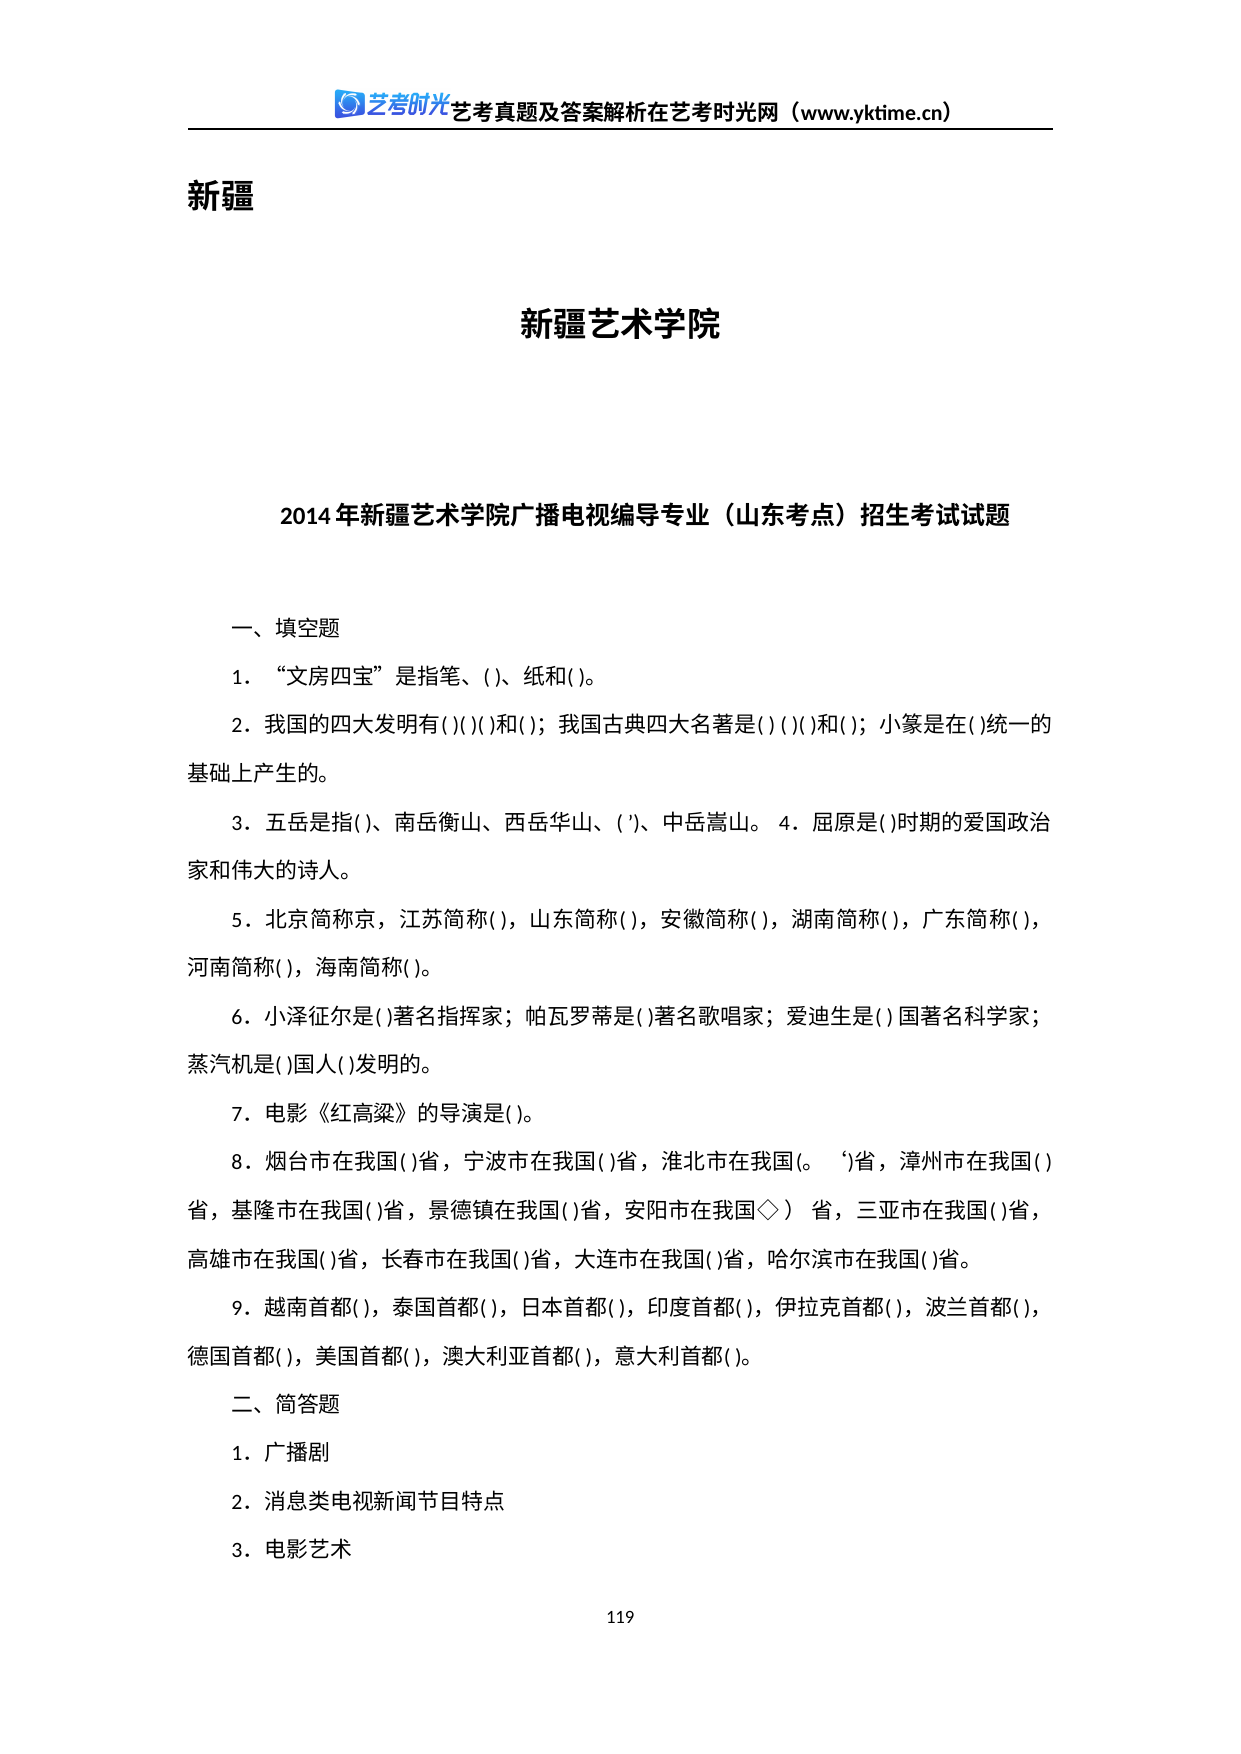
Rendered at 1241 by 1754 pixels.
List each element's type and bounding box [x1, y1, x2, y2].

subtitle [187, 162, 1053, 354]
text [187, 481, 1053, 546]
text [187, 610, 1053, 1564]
picture [334, 88, 451, 120]
